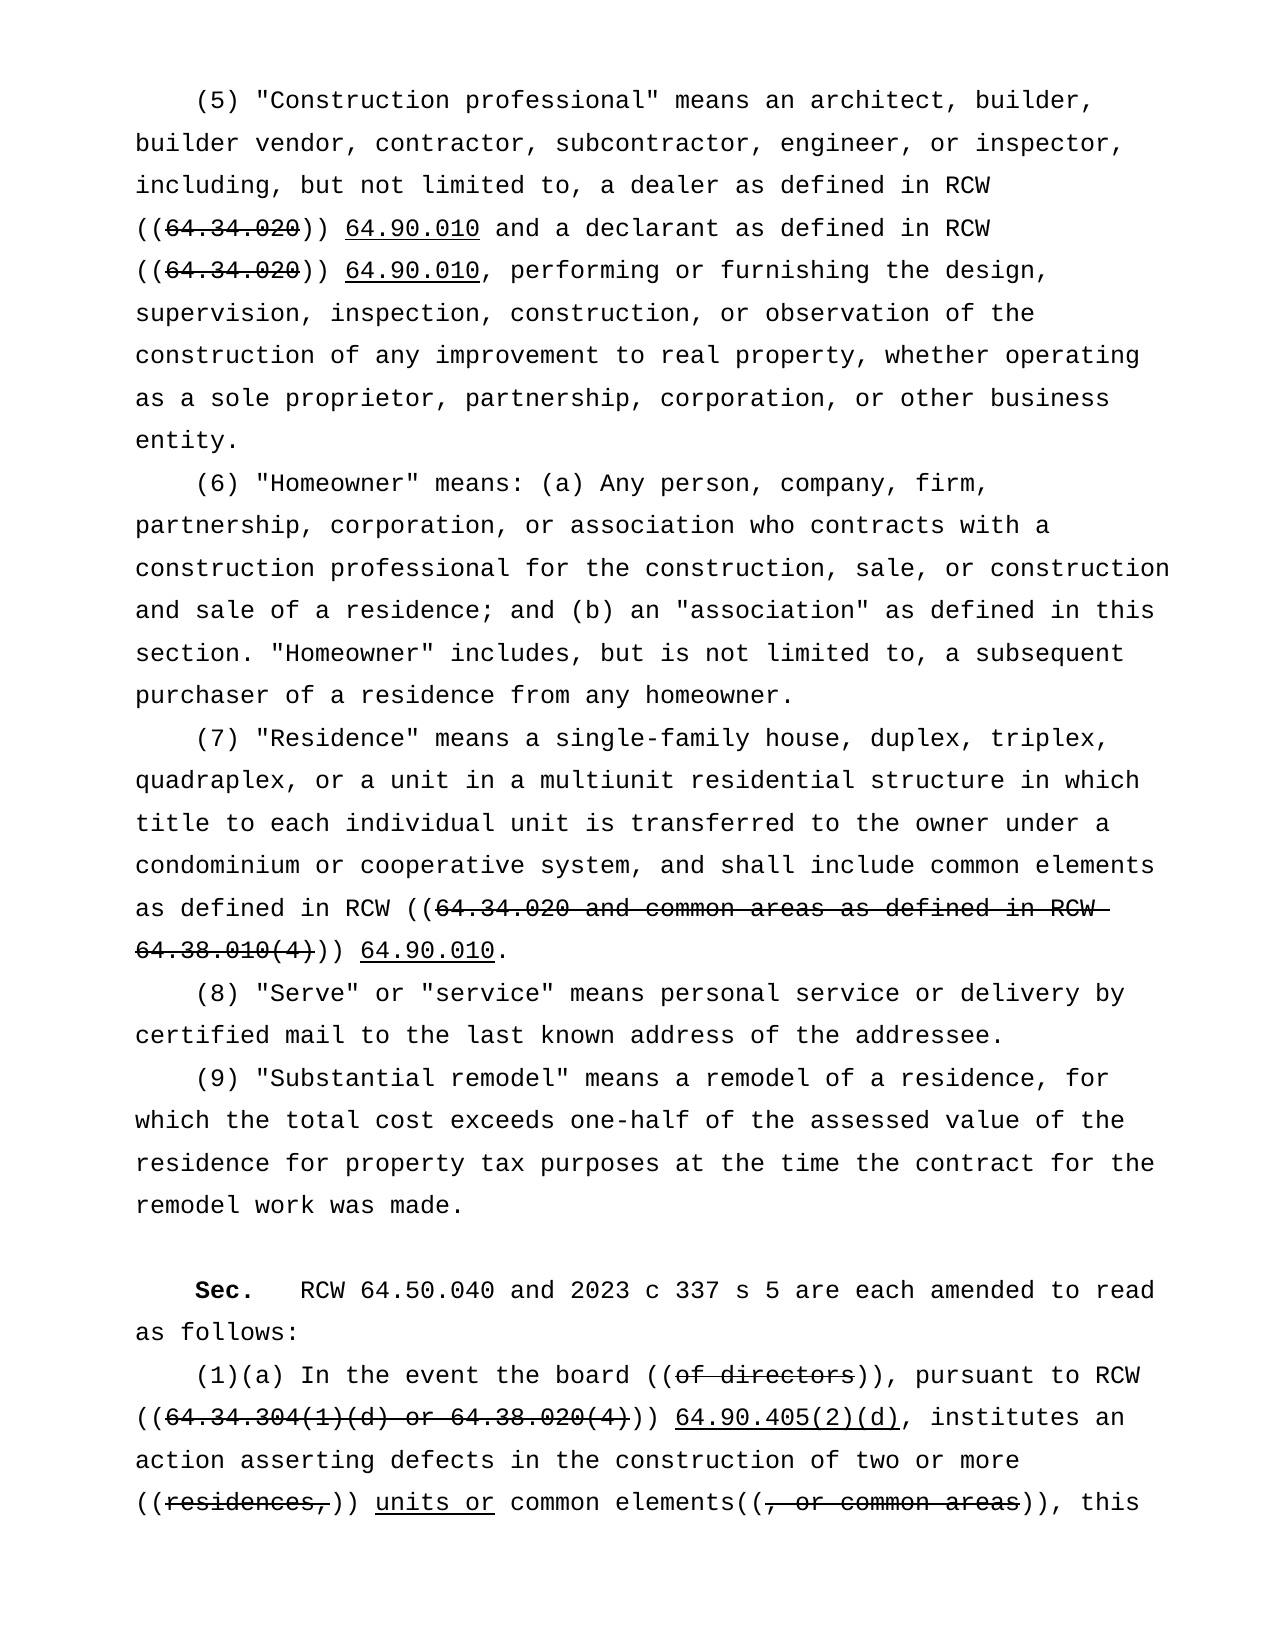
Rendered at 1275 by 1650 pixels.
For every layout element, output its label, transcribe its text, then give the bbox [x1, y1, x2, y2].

text (8) "Serve" or "service" means personal service or delivery by certified mail to the last known address of the addressee. [135, 967, 1170, 1052]
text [135, 1349, 1170, 1519]
text (9) "Substantial remodel" means a remodel of a residence, for which the total cost exceeds one-half of the assessed value of the residence for property tax purposes at the time the contract for the remodel work was made. [135, 1052, 1170, 1222]
text (7) "Residence" means a single-family house, duplex, triplex, quadraplex, or a unit in a multiunit residential structure in which title to each individual unit is transferred to the owner under a condominium or cooperative system, and shall include common elements as defined in RCW ((64.34.020 and common areas as defined in RCW 64.38.010(4))) 64.90.010. [135, 712, 1170, 967]
text (6) "Homeowner" means: (a) Any person, company, firm, partnership, corporation, or association who contracts with a construction professional for the construction, sale, or construction and sale of a residence; and (b) an "association" as defined in this section. "Homeowner" includes, but is not limited to, a subsequent purchaser of a residence from any homeowner. [135, 457, 1170, 712]
text Sec. RCW 64.50.040 and 2023 c 337 s 5 are each amended to read as follows: [135, 1264, 1170, 1349]
text (5) "Construction professional" means an architect, builder, builder vendor, contractor, subcontractor, engineer, or inspector, including, but not limited to, a dealer as defined in RCW ((64.34.020)) 64.90.010 and a declarant as defined in RCW ((64.34.020)) 64.90.010, performing or furnishing the design, supervision, inspection, construction, or observation of the construction of any improvement to real property, whether operating as a sole proprietor, partnership, corporation, or other business entity. [135, 75, 1170, 457]
